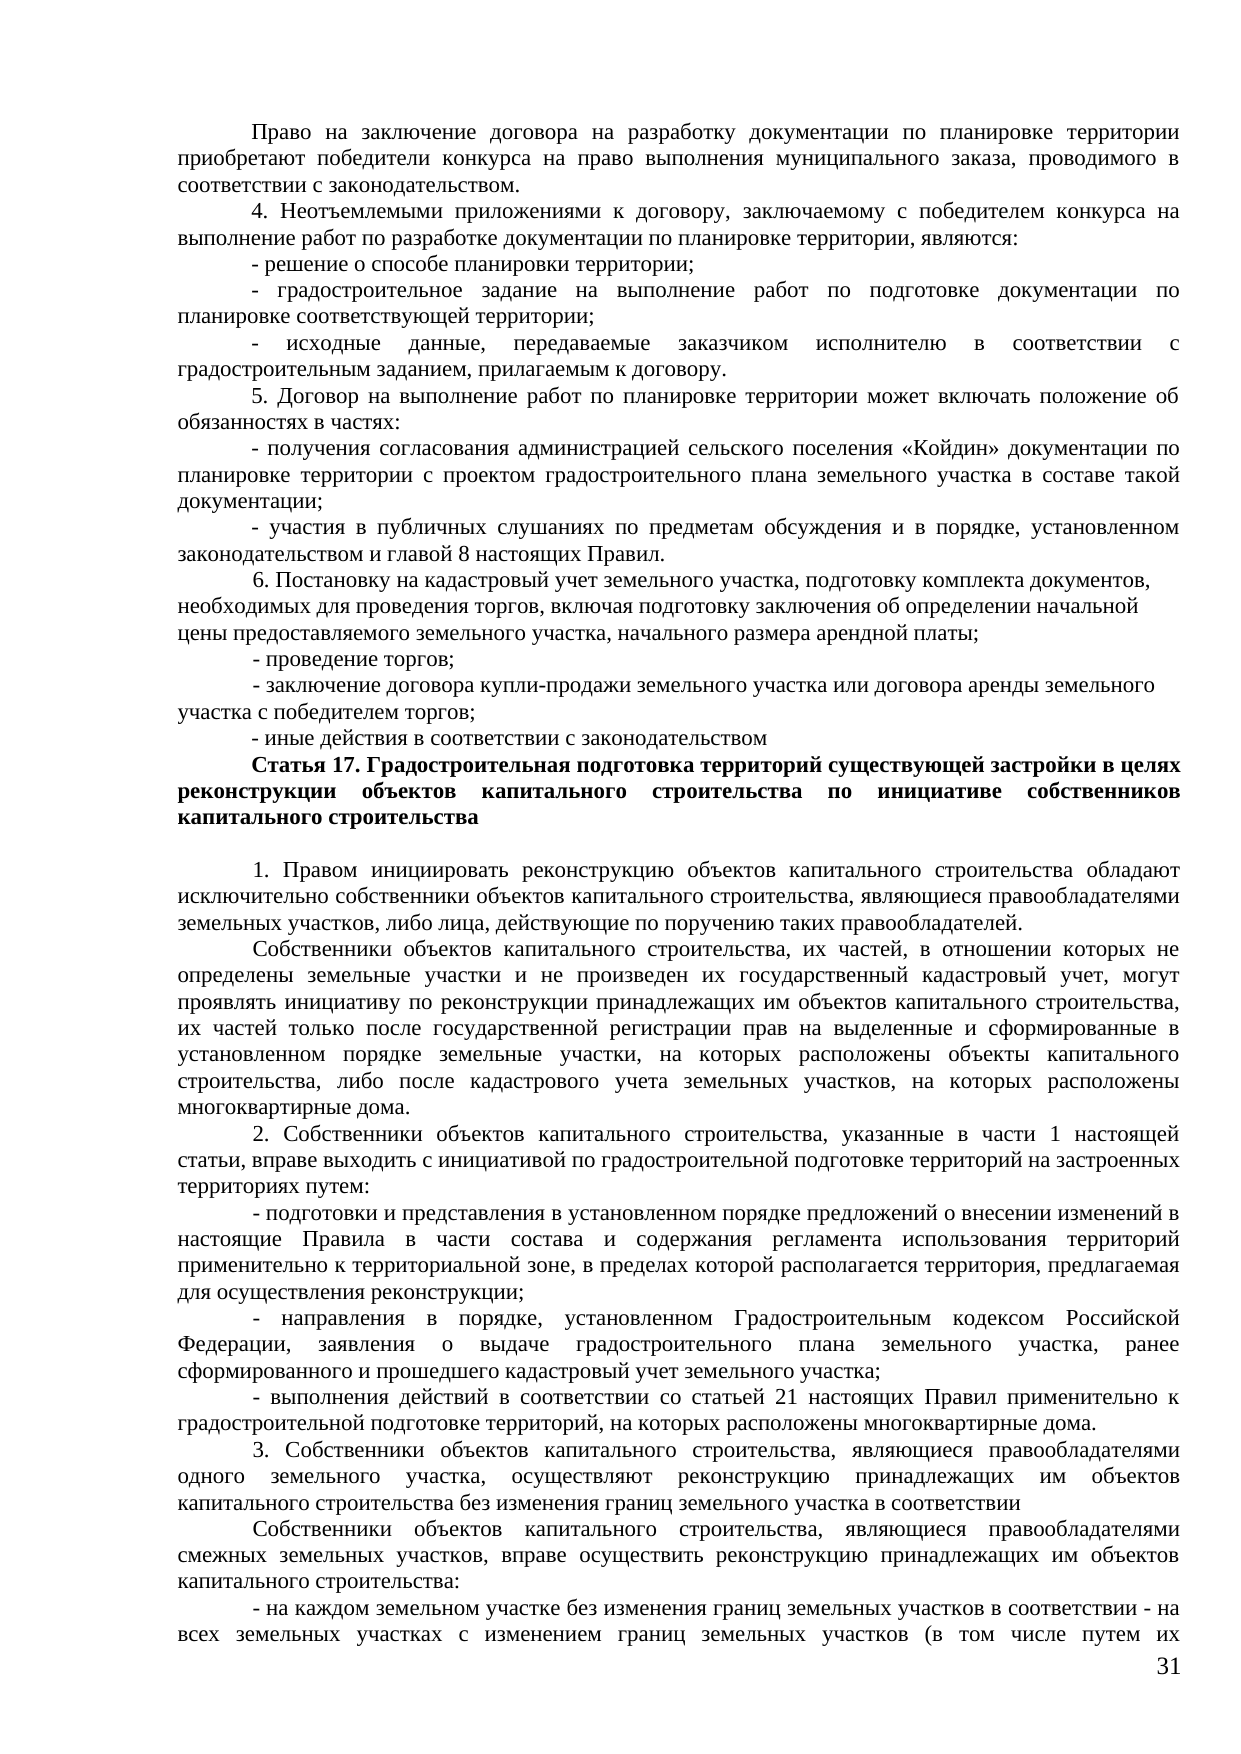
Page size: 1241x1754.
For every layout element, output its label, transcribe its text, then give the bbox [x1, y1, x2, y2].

text Собственники объектов капитального строительства, являющиеся правообладателями смежных земельных участков, вправе осуществить реконструкцию принадлежащих им объектов капитального строительства: [177, 1515, 1181, 1594]
text 1. Правом инициировать реконструкцию объектов капитального строительства обладают исключительно собственники объектов капитального строительства, являющиеся правообладателями земельных участков, либо лица, действующие по поручению таких правообладателей. [177, 856, 1181, 935]
text Статья 17. Градостроительная подготовка территорий существующей застройки в целях реконструкции объектов капитального строительства по инициативе собственников капитального строительства [177, 751, 1181, 830]
text - исходные данные, передаваемые заказчиком исполнителю в соответствии с градостроительным заданием, прилагаемым к договору. [177, 329, 1181, 382]
text - решение о способе планировки территории; [177, 250, 1181, 276]
text - направления в порядке, установленном Градостроительным кодексом Российской Федерации, заявления о выдаче градостроительного плана земельного участка, ранее сформированного и прошедшего кадастровый учет земельного участка; [177, 1304, 1181, 1383]
text 4. Неотъемлемыми приложениями к договору, заключаемому с победителем конкурса на выполнение работ по разработке документации по планировке территории, являются: [177, 197, 1181, 250]
text 5. Договор на выполнение работ по планировке территории может включать положение об обязанностях в частях: [177, 382, 1181, 434]
text - участия в публичных слушаниях по предметам обсуждения и в порядке, установленном законодательством и главой 8 настоящих Правил. [177, 513, 1181, 566]
text 3. Собственники объектов капитального строительства, являющиеся правообладателями одного земельного участка, осуществляют реконструкцию принадлежащих им объектов капитального строительства без изменения границ земельного участка в соответствии [177, 1436, 1181, 1515]
text - иные действия в соответствии с законодательством [177, 724, 1181, 751]
text 2. Собственники объектов капитального строительства, указанные в части 1 настоящей статьи, вправе выходить с инициативой по градостроительной подготовке территорий на застроенных территориях путем: [177, 1119, 1181, 1199]
text - градостроительное задание на выполнение работ по подготовке документации по планировке соответствующей территории; [177, 276, 1181, 329]
text Собственники объектов капитального строительства, их частей, в отношении которых не определены земельные участки и не произведен их государственный кадастровый учет, могут проявлять инициативу по реконструкции принадлежащих им объектов капитального строительства, их частей только после государственной регистрации прав на выделенные и сформированные в установленном порядке земельные участки, на которых расположены объекты капитального строительства, либо после кадастрового учета земельных участков, на которых расположены многоквартирные дома. [177, 935, 1181, 1119]
text - выполнения действий в соответствии со статьей 21 настоящих Правил применительно к градостроительной подготовке территорий, на которых расположены многоквартирные дома. [177, 1383, 1181, 1436]
text 6. Постановку на кадастровый учет земельного участка, подготовку комплекта документов, необходимых для проведения торгов, включая подготовку заключения об определении начальной цены предоставляемого земельного участка, начального размера арендной платы; [177, 566, 1181, 645]
text Право на заключение договора на разработку документации по планировке территории приобретают победители конкурса на право выполнения муниципального заказа, проводимого в соответствии с законодательством. [177, 118, 1181, 197]
text - заключение договора купли-продажи земельного участка или договора аренды земельного участка с победителем торгов; [177, 672, 1181, 724]
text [177, 1594, 1181, 1647]
text - подготовки и представления в установленном порядке предложений о внесении изменений в настоящие Правила в части состава и содержания регламента использования территорий применительно к территориальной зоне, в пределах которой располагается территория, предлагаемая для осуществления реконструкции; [177, 1199, 1181, 1304]
text - получения согласования администрацией сельского поселения «Койдин» документации по планировке территории с проектом градостроительного плана земельного участка в составе такой документации; [177, 434, 1181, 513]
text - проведение торгов; [177, 645, 1181, 672]
